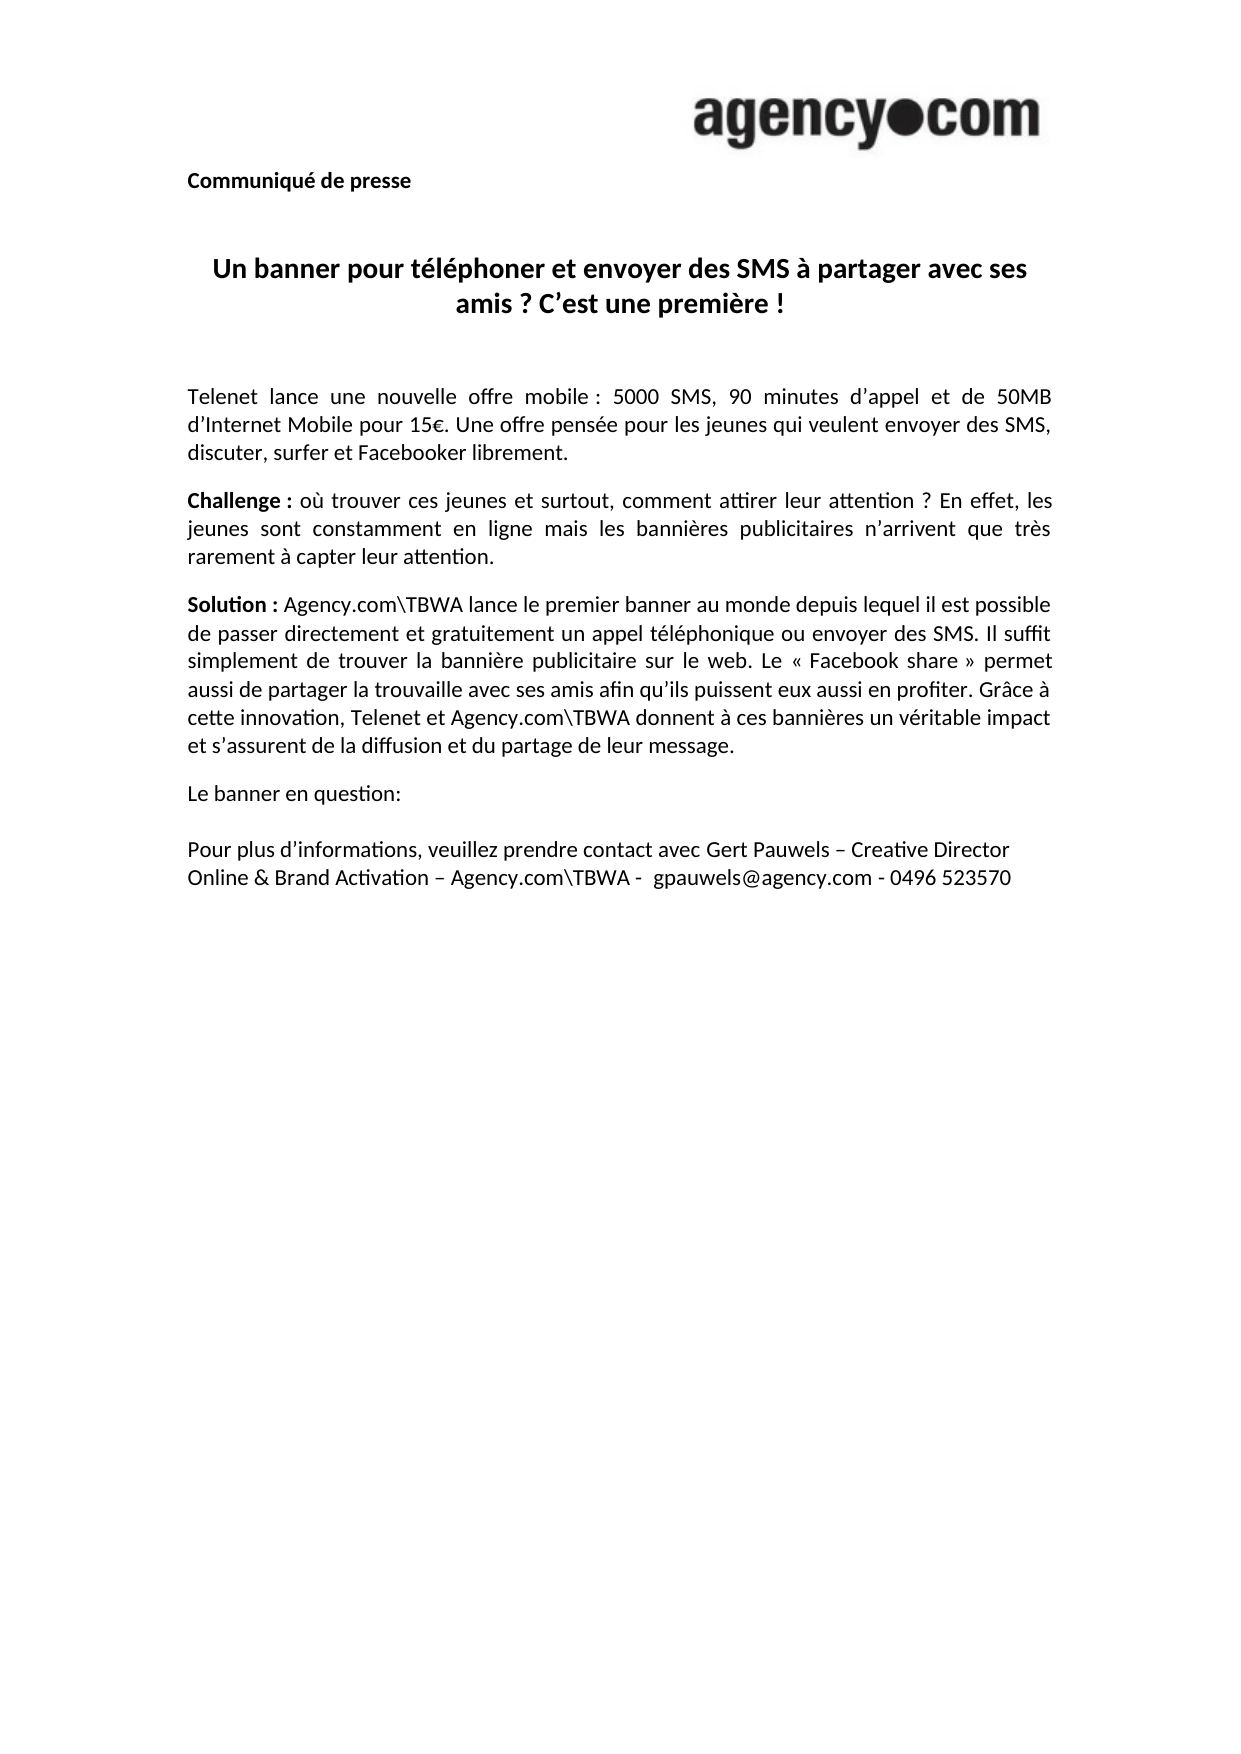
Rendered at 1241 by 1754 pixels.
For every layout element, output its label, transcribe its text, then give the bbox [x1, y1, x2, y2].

text Un banner pour téléphoner et envoyer des SMS à partager avec ses amis ? C’est une première ! [187, 250, 1053, 321]
picture [682, 73, 1053, 166]
text Le banner en question: [187, 779, 1053, 807]
text Telenet lance une nouvelle offre mobile : 5000 SMS, 90 minutes d’appel et de 50MB d’Internet Mobile pour 15€. Une offre pensée pour les jeunes qui veulent envoyer des SMS, discuter, surfer et Facebooker librement. [187, 382, 1053, 466]
text Pour plus d’informations, veuillez prendre contact avec Gert Pauwels – Creative Director Online & Brand Activation – Agency.com\TBWA - gpauwels@agency.com - 0496 523570 [187, 835, 1053, 891]
text Solution : Agency.com\TBWA lance le premier banner au monde depuis lequel il est possible de passer directement et gratuitement un appel téléphonique ou envoyer des SMS. Il suffit simplement de trouver la bannière publicitaire sur le web. Le « Facebook share » permet aussi de partager la trouvaille avec ses amis afin qu’ils puissent eux aussi en profiter. Grâce à cette innovation, Telenet et Agency.com\TBWA donnent à ces bannières un véritable impact et s’assurent de la diffusion et du partage de leur message. [187, 591, 1053, 759]
text Challenge : où trouver ces jeunes et surtout, comment attirer leur attention ? En effet, les jeunes sont constamment en ligne mais les bannières publicitaires n’arrivent que très rarement à capter leur attention. [187, 486, 1053, 570]
text Communiqué de presse [187, 166, 1053, 194]
